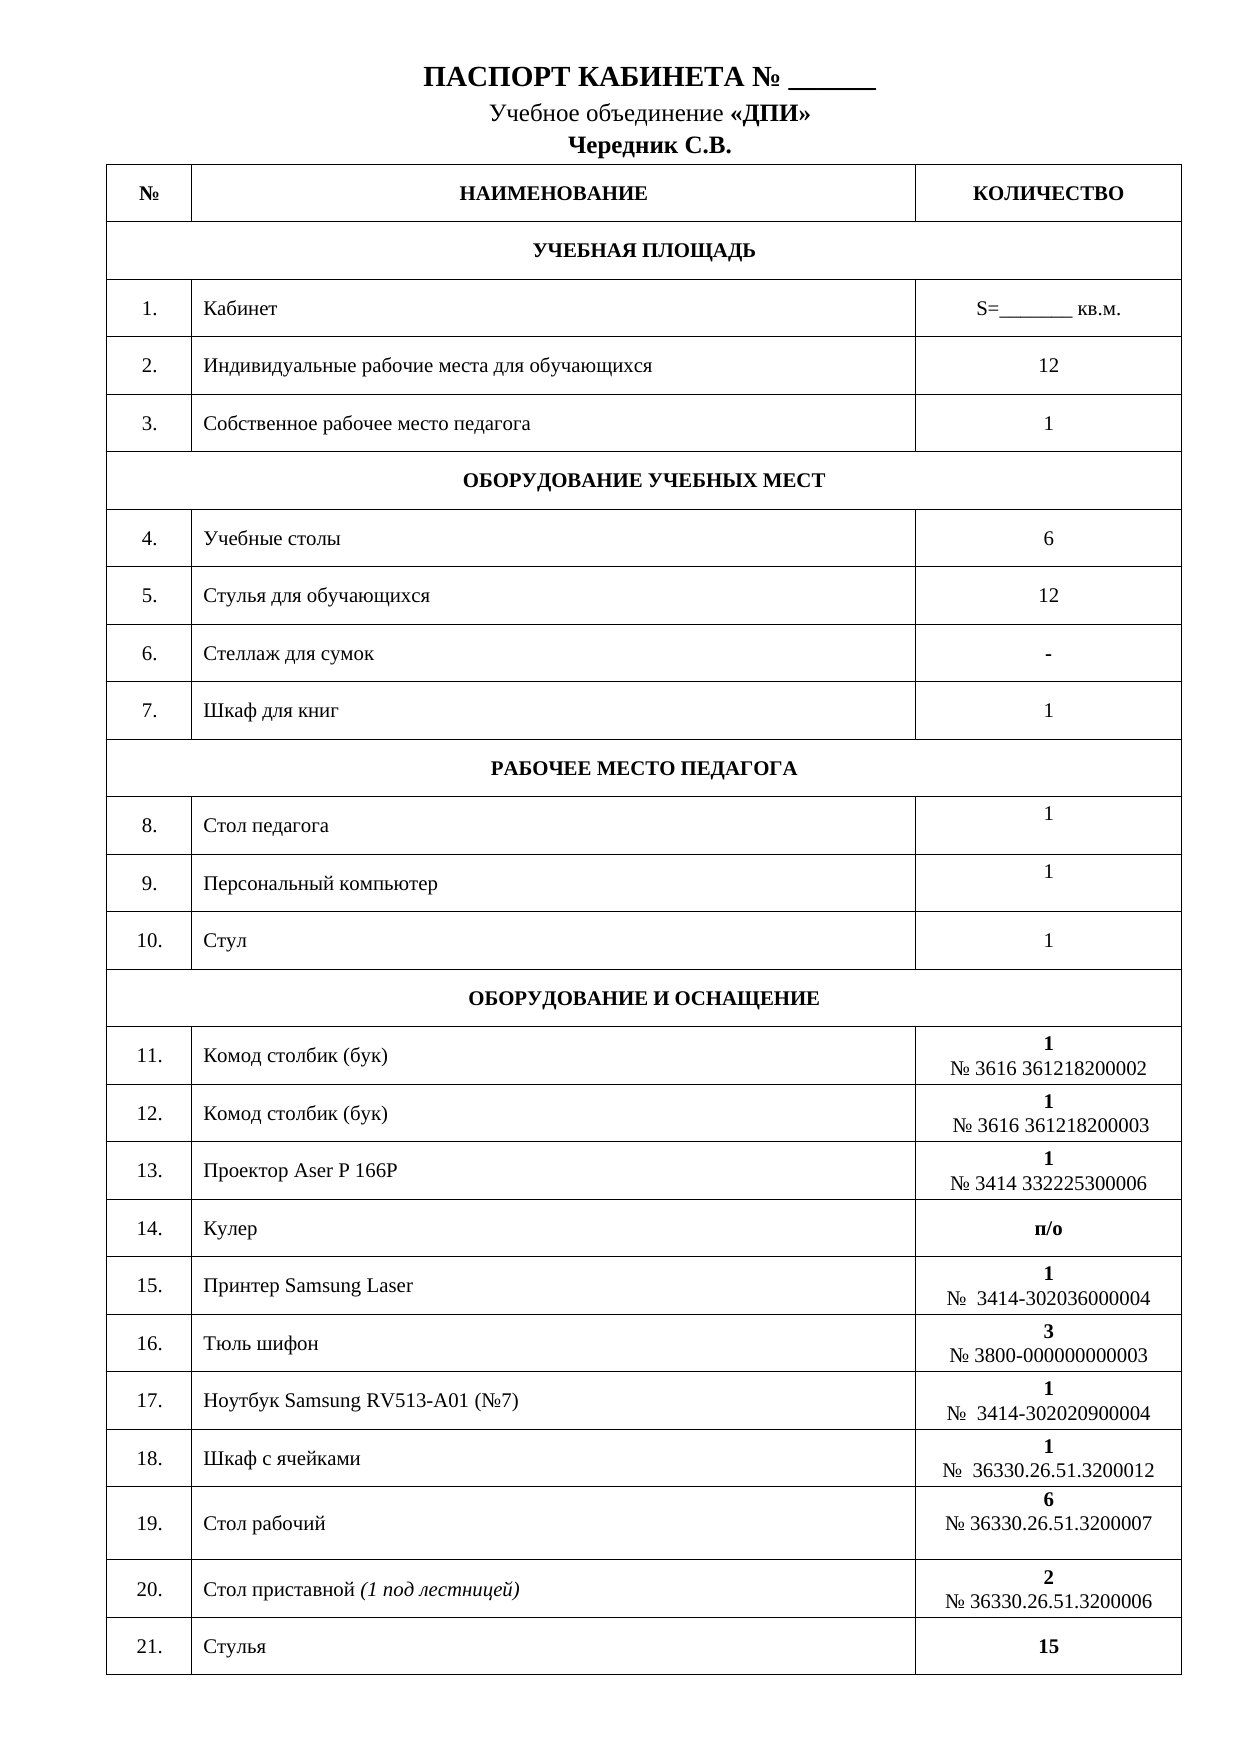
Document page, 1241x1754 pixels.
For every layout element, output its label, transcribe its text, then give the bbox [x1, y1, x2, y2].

table_cell 1 № 3616 361218200003 [916, 1085, 1181, 1141]
table_cell Стулья для обучающихся [192, 567, 915, 624]
table_cell 3 № 3800-000000000003 [916, 1315, 1181, 1371]
table_cell Стул [192, 912, 915, 969]
table_cell Комод столбик (бук) [192, 1027, 915, 1084]
table_cell Проектор Aser P 166P [192, 1142, 915, 1199]
table_cell 1 № 3414-302020900004 [916, 1372, 1181, 1429]
table_cell РАБОЧЕЕ МЕСТО ПЕДАГОГА [107, 740, 1181, 796]
table_cell S=_______ кв.м. [916, 280, 1181, 336]
table_cell Стулья [192, 1618, 915, 1674]
table_cell Собственное рабочее место педагога [192, 395, 915, 451]
table_cell 14. [107, 1200, 191, 1256]
table_cell 6 № 36330.26.51.3200007 [916, 1487, 1181, 1559]
table_cell Индивидуальные рабочие места для обучающихся [192, 337, 915, 394]
table_cell 1 [916, 682, 1181, 739]
table_cell 16. [107, 1315, 191, 1371]
table_cell 1 [916, 855, 1181, 911]
text ПАСПОРТ КАБИНЕТА № ______ [118, 59, 1181, 93]
table_cell Комод столбик (бук) [192, 1085, 915, 1141]
table_cell 17. [107, 1372, 191, 1429]
table_cell 15. [107, 1257, 191, 1314]
table_cell 6 [916, 510, 1181, 566]
table_cell - [916, 625, 1181, 681]
table_cell 1 [916, 395, 1181, 451]
table_cell 2 № 36330.26.51.3200006 [916, 1560, 1181, 1617]
table_cell 1 № 3414-302036000004 [916, 1257, 1181, 1314]
table_cell Стеллаж для сумок [192, 625, 915, 681]
table_cell 19. [107, 1487, 191, 1559]
table_cell 18. [107, 1430, 191, 1486]
table_cell Персональный компьютер [192, 855, 915, 911]
table_cell 3. [107, 395, 191, 451]
table_cell 1 № 36330.26.51.3200012 [916, 1430, 1181, 1486]
table_cell 2. [107, 337, 191, 394]
table_header КОЛИЧЕСТВО [916, 165, 1181, 221]
text Учебное объединение «ДПИ» [118, 98, 1181, 126]
table_cell Стол педагога [192, 797, 915, 854]
table_cell 8. [107, 797, 191, 854]
table_cell 1. [107, 280, 191, 336]
table_cell 13. [107, 1142, 191, 1199]
table_cell 21. [107, 1618, 191, 1674]
table_cell 12. [107, 1085, 191, 1141]
table_cell Шкаф для книг [192, 682, 915, 739]
table_cell 7. [107, 682, 191, 739]
table_cell Стол приставной (1 под лестницей) [192, 1560, 915, 1617]
table_cell 6. [107, 625, 191, 681]
table_cell 12 [916, 567, 1181, 624]
table_cell Стол рабочий [192, 1487, 915, 1559]
text Чередник С.В. [118, 131, 1181, 159]
table_cell Тюль шифон [192, 1315, 915, 1371]
table_header НАИМЕНОВАНИЕ [192, 165, 915, 221]
table_cell п/о [916, 1200, 1181, 1256]
table_cell Кулер [192, 1200, 915, 1256]
table_cell 1 № 3414 332225300006 [916, 1142, 1181, 1199]
table_cell ОБОРУДОВАНИЕ И ОСНАЩЕНИЕ [107, 970, 1181, 1026]
table_cell 12 [916, 337, 1181, 394]
table_cell Ноутбук Samsung RV513-А01 (№7) [192, 1372, 915, 1429]
table_cell 5. [107, 567, 191, 624]
table_header № [107, 165, 191, 221]
table_cell 1 № 3616 361218200002 [916, 1027, 1181, 1084]
table_cell 4. [107, 510, 191, 566]
table_cell 10. [107, 912, 191, 969]
table_cell Принтер Samsung Laser [192, 1257, 915, 1314]
table_cell 20. [107, 1560, 191, 1617]
table_cell 1 [916, 797, 1181, 854]
table_cell 1 [916, 912, 1181, 969]
table_cell ОБОРУДОВАНИЕ УЧЕБНЫХ МЕСТ [107, 452, 1181, 509]
table_cell Учебные столы [192, 510, 915, 566]
table_cell УЧЕБНАЯ ПЛОЩАДЬ [107, 222, 1181, 279]
table_cell Шкаф с ячейками [192, 1430, 915, 1486]
table_cell 15 [916, 1618, 1181, 1674]
table_cell Кабинет [192, 280, 915, 336]
table_cell 11. [107, 1027, 191, 1084]
table_cell 9. [107, 855, 191, 911]
